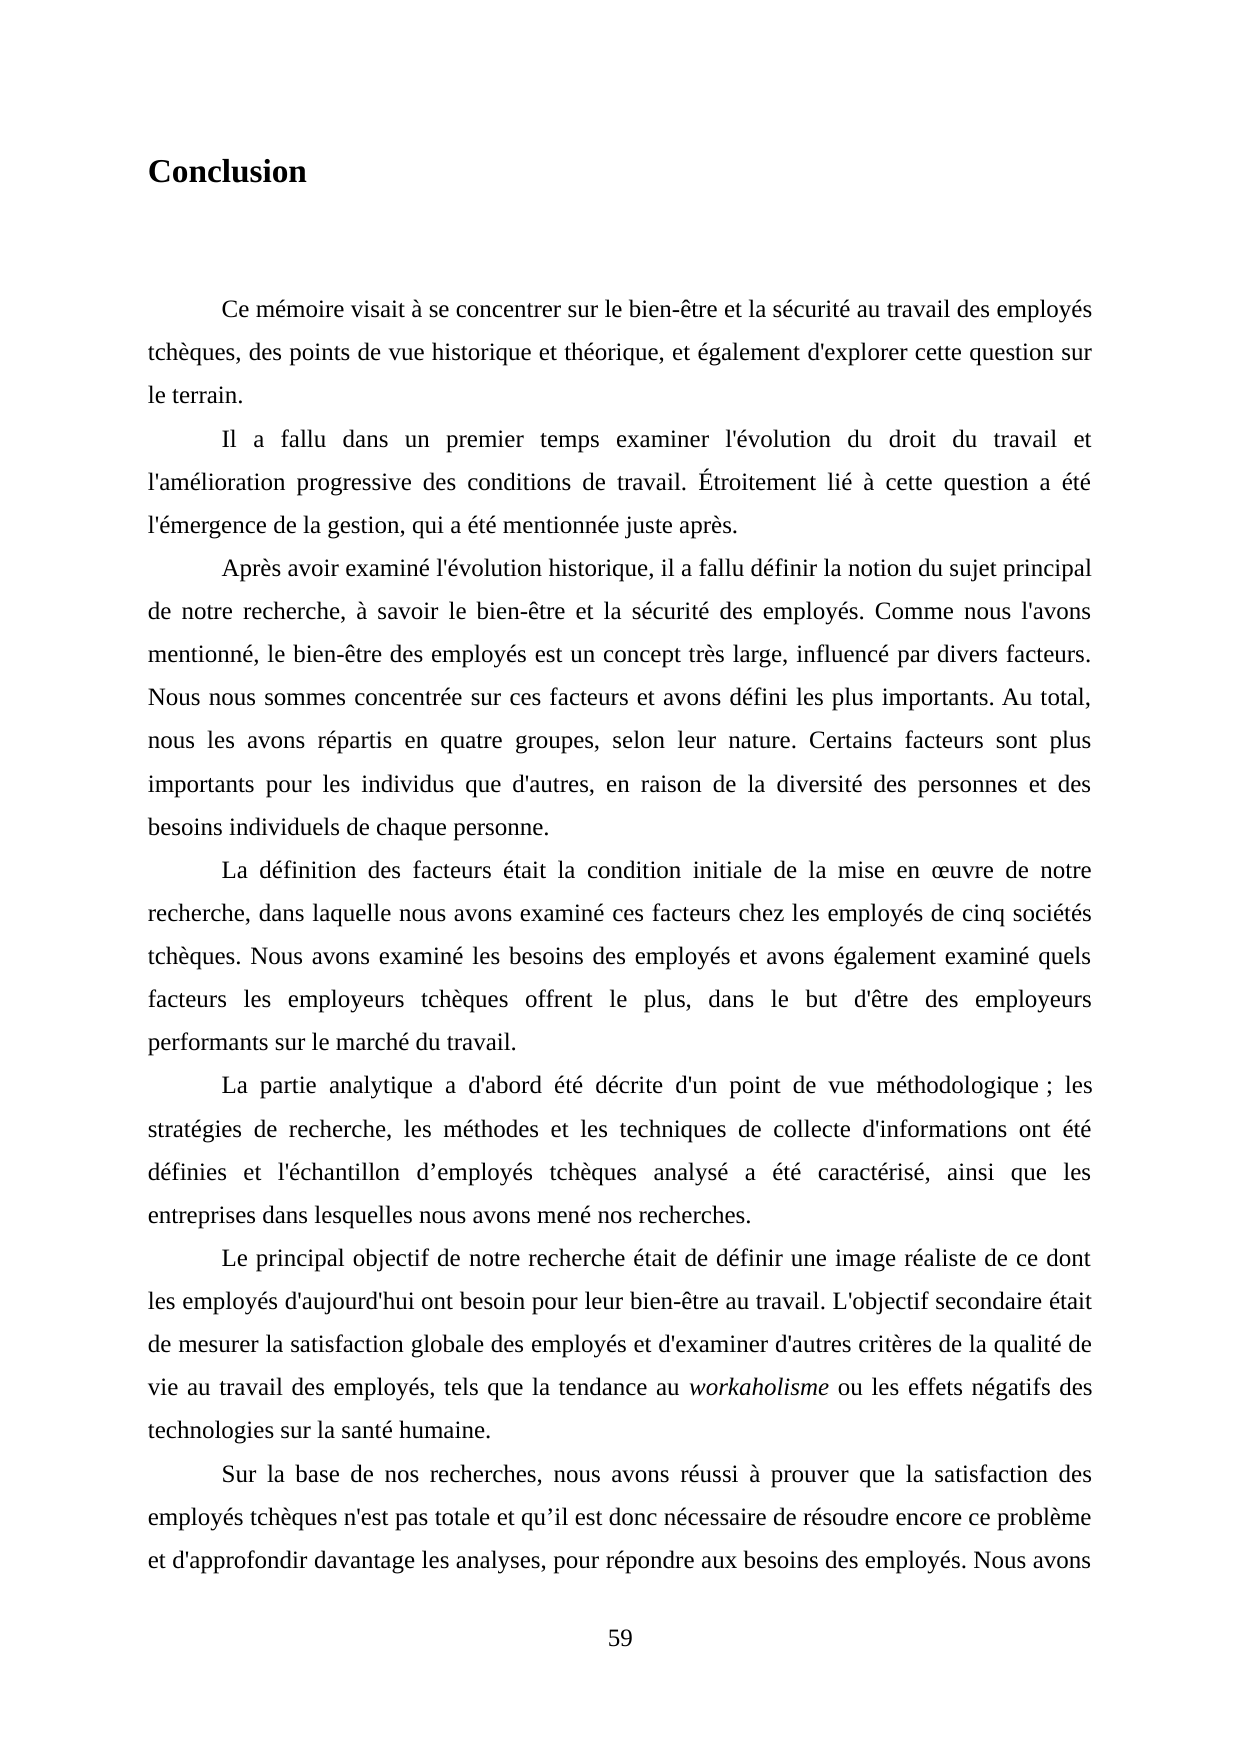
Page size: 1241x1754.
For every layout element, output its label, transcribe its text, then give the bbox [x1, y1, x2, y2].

text Après avoir examiné l'évolution historique, il a fallu définir la notion du sujet principal de notre recherche, à savoir le bien-être et la sécurité des employés. Comme nous l'avons mentionné, le bien-être des employés est un concept très large, influencé par divers facteurs. Nous nous sommes concentrée sur ces facteurs et avons défini les plus importants. Au total, nous les avons répartis en quatre groupes, selon leur nature. Certains facteurs sont plus importants pour les individus que d'autres, en raison de la diversité des personnes et des besoins individuels de chaque personne. [148, 553, 1093, 841]
text La définition des facteurs était la condition initiale de la mise en œuvre de notre recherche, dans laquelle nous avons examiné ces facteurs chez les employés de cinq sociétés tchèques. Nous avons examiné les besoins des employés et avons également examiné quels facteurs les employeurs tchèques offrent le plus, dans le but d'être des employeurs performants sur le marché du travail. [148, 855, 1093, 1056]
text Il a fallu dans un premier temps examiner l'évolution du droit du travail et l'amélioration progressive des conditions de travail. Étroitement lié à cette question a été l'émergence de la gestion, qui a été mentionnée juste après. [148, 424, 1093, 539]
text Ce mémoire visait à se concentrer sur le bien-être et la sécurité au travail des employés tchèques, des points de vue historique et théorique, et également d'explorer cette question sur le terrain. [148, 294, 1093, 409]
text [148, 1459, 1093, 1574]
text La partie analytique a d'abord été décrite d'un point de vue méthodologique ; les stratégies de recherche, les méthodes et les techniques de collecte d'informations ont été définies et l'échantillon d’employés tchèques analysé a été caractérisé, ainsi que les entreprises dans lesquelles nous avons mené nos recherches. [148, 1071, 1093, 1229]
text Le principal objectif de notre recherche était de définir une image réaliste de ce dont les employés d'aujourd'hui ont besoin pour leur bien-être au travail. L'objectif secondaire était de mesurer la satisfaction globale des employés et d'examiner d'autres critères de la qualité de vie au travail des employés, tels que la tendance au workaholisme ou les effets négatifs des technologies sur la santé humaine. [148, 1243, 1093, 1444]
text Conclusion [148, 152, 1093, 190]
